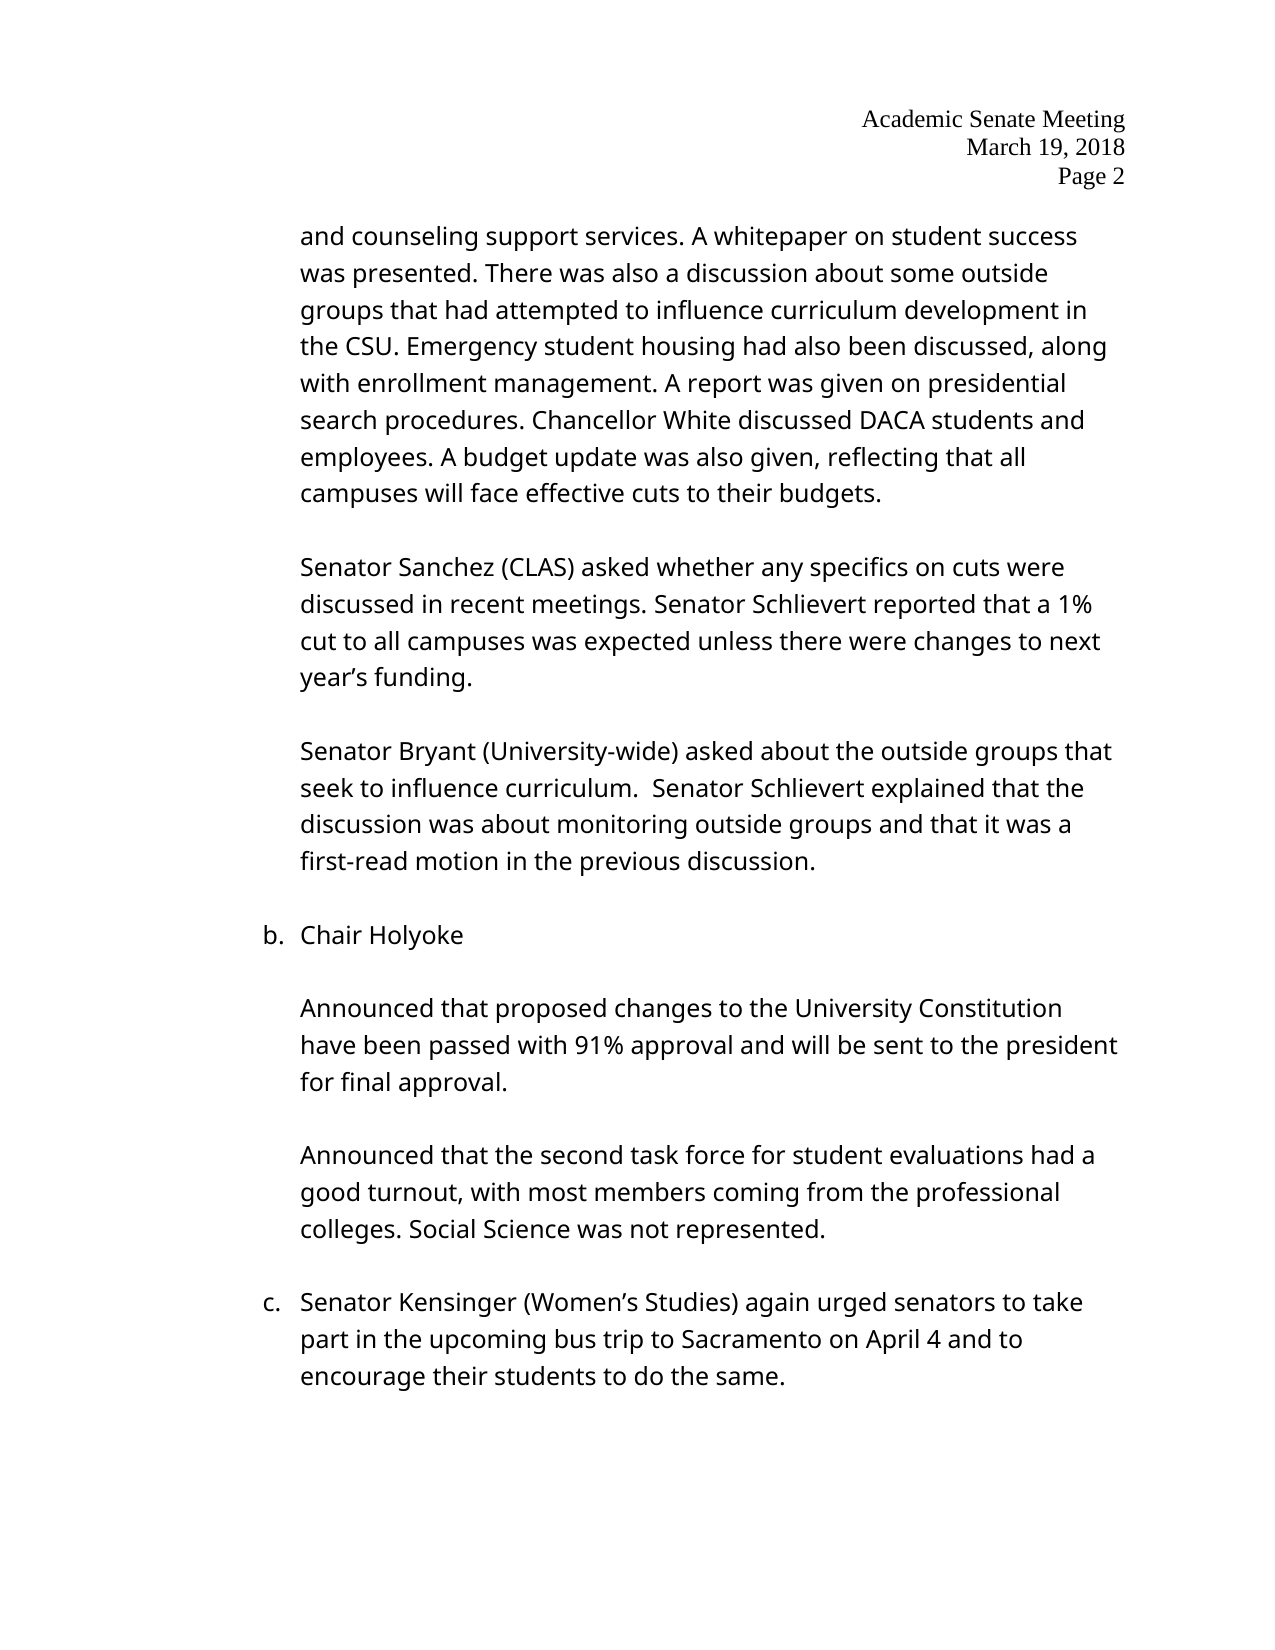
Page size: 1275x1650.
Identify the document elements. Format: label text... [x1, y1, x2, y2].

list Announced that proposed changes to the University Constitution have been passed with 91% approval and will be sent to the president for final approval. [300, 991, 1125, 1098]
list Senator Sanchez (CLAS) asked whether any specifics on cuts were discussed in recent meetings. Senator Schlievert reported that a 1% cut to all campuses was expected unless there were changes to next year’s funding. [300, 550, 1125, 694]
list Announced that the second task force for student evaluations had a good turnout, with most members coming from the professional colleges. Social Science was not represented. [300, 1138, 1125, 1246]
list Senator Bryant (University-wide) asked about the outside groups that seek to influence curriculum. Senator Schlievert explained that the discussion was about monitoring outside groups and that it was a first-read motion in the previous discussion. [300, 733, 1125, 878]
list Senator Kensinger (Women’s Studies) again urged senators to take part in the upcoming bus trip to Sacramento on April 4 and to encourage their students to do the same. [262, 1285, 1125, 1393]
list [300, 219, 1125, 510]
list Chair Holyoke [262, 917, 1125, 951]
